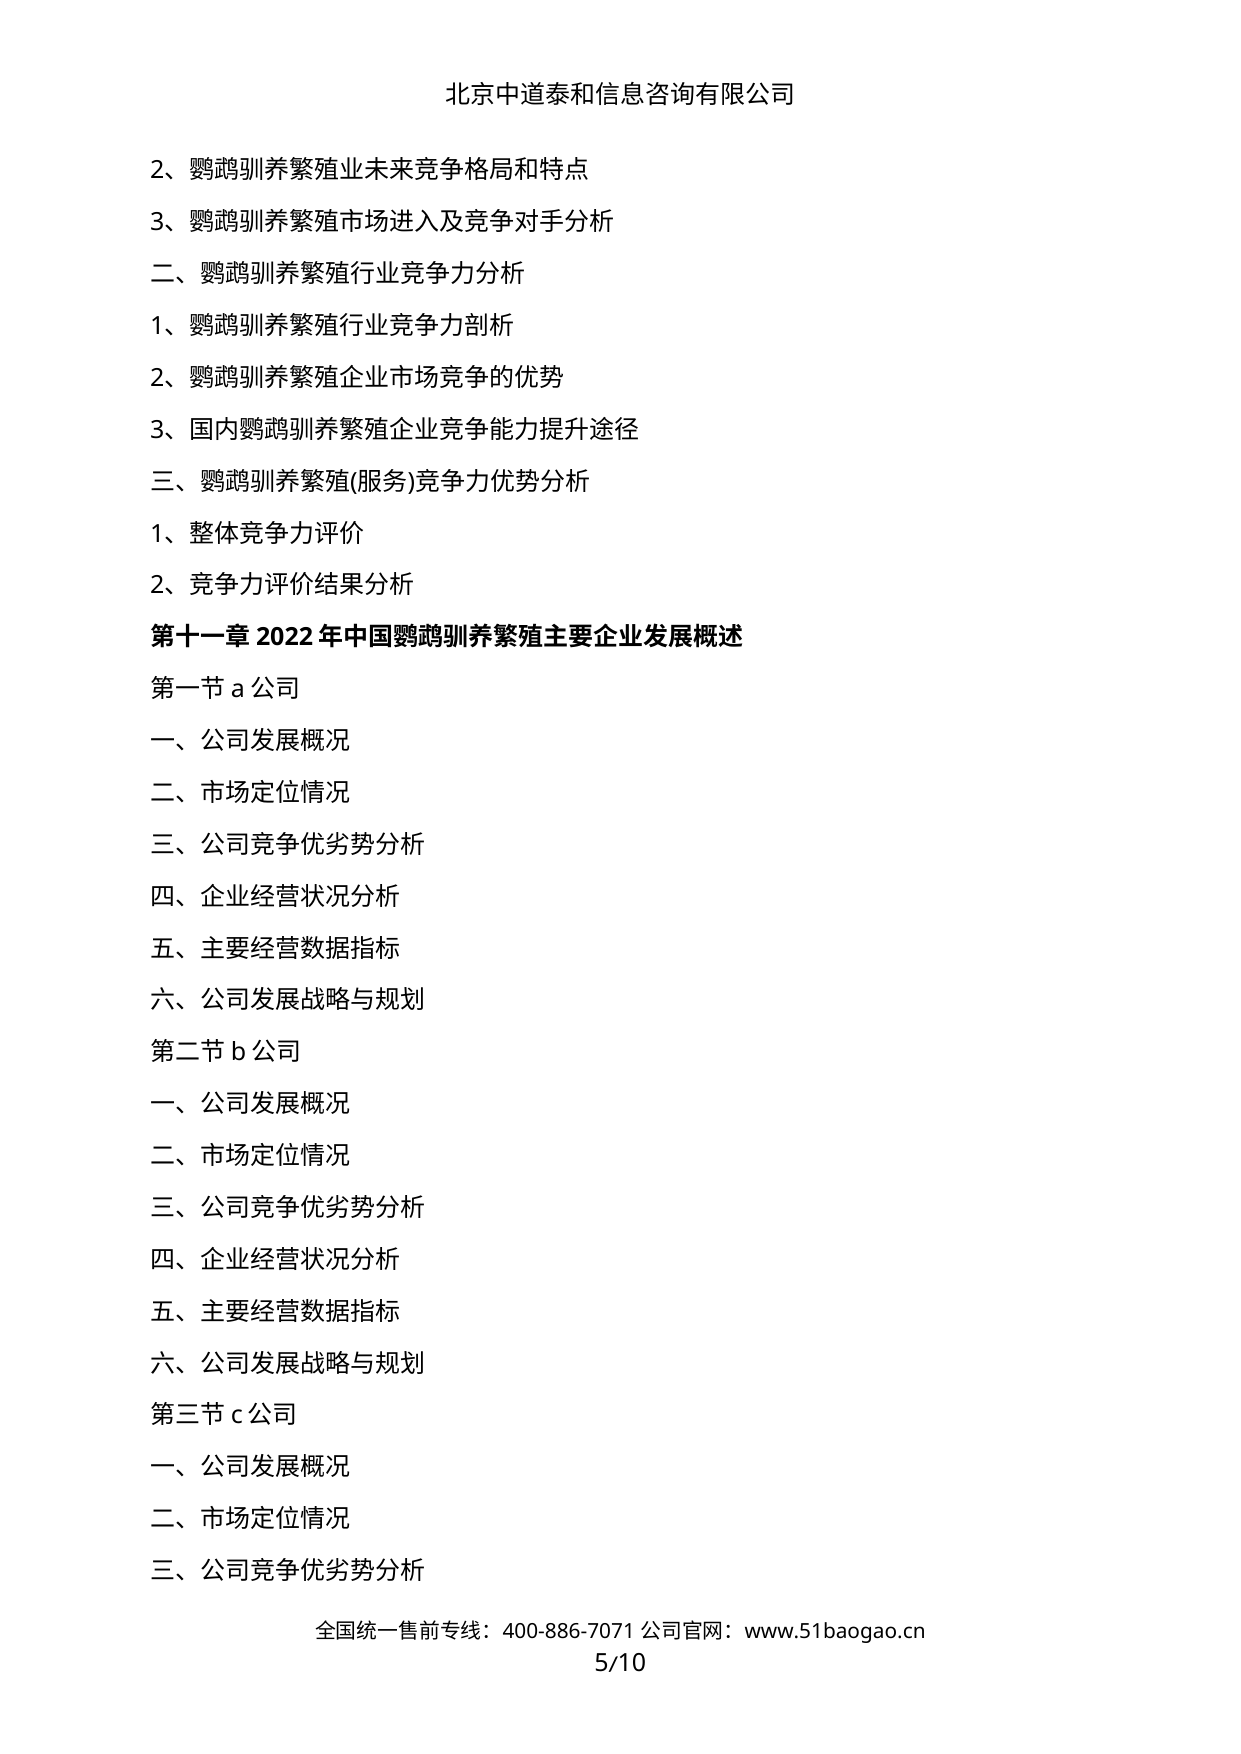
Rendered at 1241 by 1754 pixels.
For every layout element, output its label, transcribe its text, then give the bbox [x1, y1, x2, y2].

text 第三节 c公司 [150, 1395, 1090, 1431]
text 一、公司发展概况 [150, 721, 1090, 757]
text 二、市场定位情况 [150, 1136, 1090, 1172]
text 一、公司发展概况 [150, 1084, 1090, 1120]
text 第一节 a公司 [150, 669, 1090, 705]
text 三、鹦鹉驯养繁殖(服务)竞争力优势分析 [150, 461, 1090, 497]
text 三、公司竞争优劣势分析 [150, 1551, 1090, 1587]
text 一、公司发展概况 [150, 1447, 1090, 1483]
text 2、鹦鹉驯养繁殖业未来竞争格局和特点 [150, 150, 1090, 186]
text 第二节 b公司 [150, 1032, 1090, 1068]
text 1、鹦鹉驯养繁殖行业竞争力剖析 [150, 306, 1090, 342]
text 二、市场定位情况 [150, 1499, 1090, 1535]
text 六、公司发展战略与规划 [150, 1343, 1090, 1379]
text 3、国内鹦鹉驯养繁殖企业竞争能力提升途径 [150, 409, 1090, 446]
text 六、公司发展战略与规划 [150, 980, 1090, 1016]
text 四、企业经营状况分析 [150, 1239, 1090, 1276]
text 二、市场定位情况 [150, 772, 1090, 809]
text 第十一章 2022年中国鹦鹉驯养繁殖主要企业发展概述 [150, 617, 1090, 653]
text 三、公司竞争优劣势分析 [150, 1187, 1090, 1224]
text 三、公司竞争优劣势分析 [150, 824, 1090, 861]
text 五、主要经营数据指标 [150, 1291, 1090, 1327]
text 2、鹦鹉驯养繁殖企业市场竞争的优势 [150, 357, 1090, 394]
text 二、鹦鹉驯养繁殖行业竞争力分析 [150, 254, 1090, 290]
text 3、鹦鹉驯养繁殖市场进入及竞争对手分析 [150, 202, 1090, 238]
text 四、企业经营状况分析 [150, 876, 1090, 912]
text 2、竞争力评价结果分析 [150, 565, 1090, 601]
text 五、主要经营数据指标 [150, 928, 1090, 964]
text 1、整体竞争力评价 [150, 513, 1090, 549]
